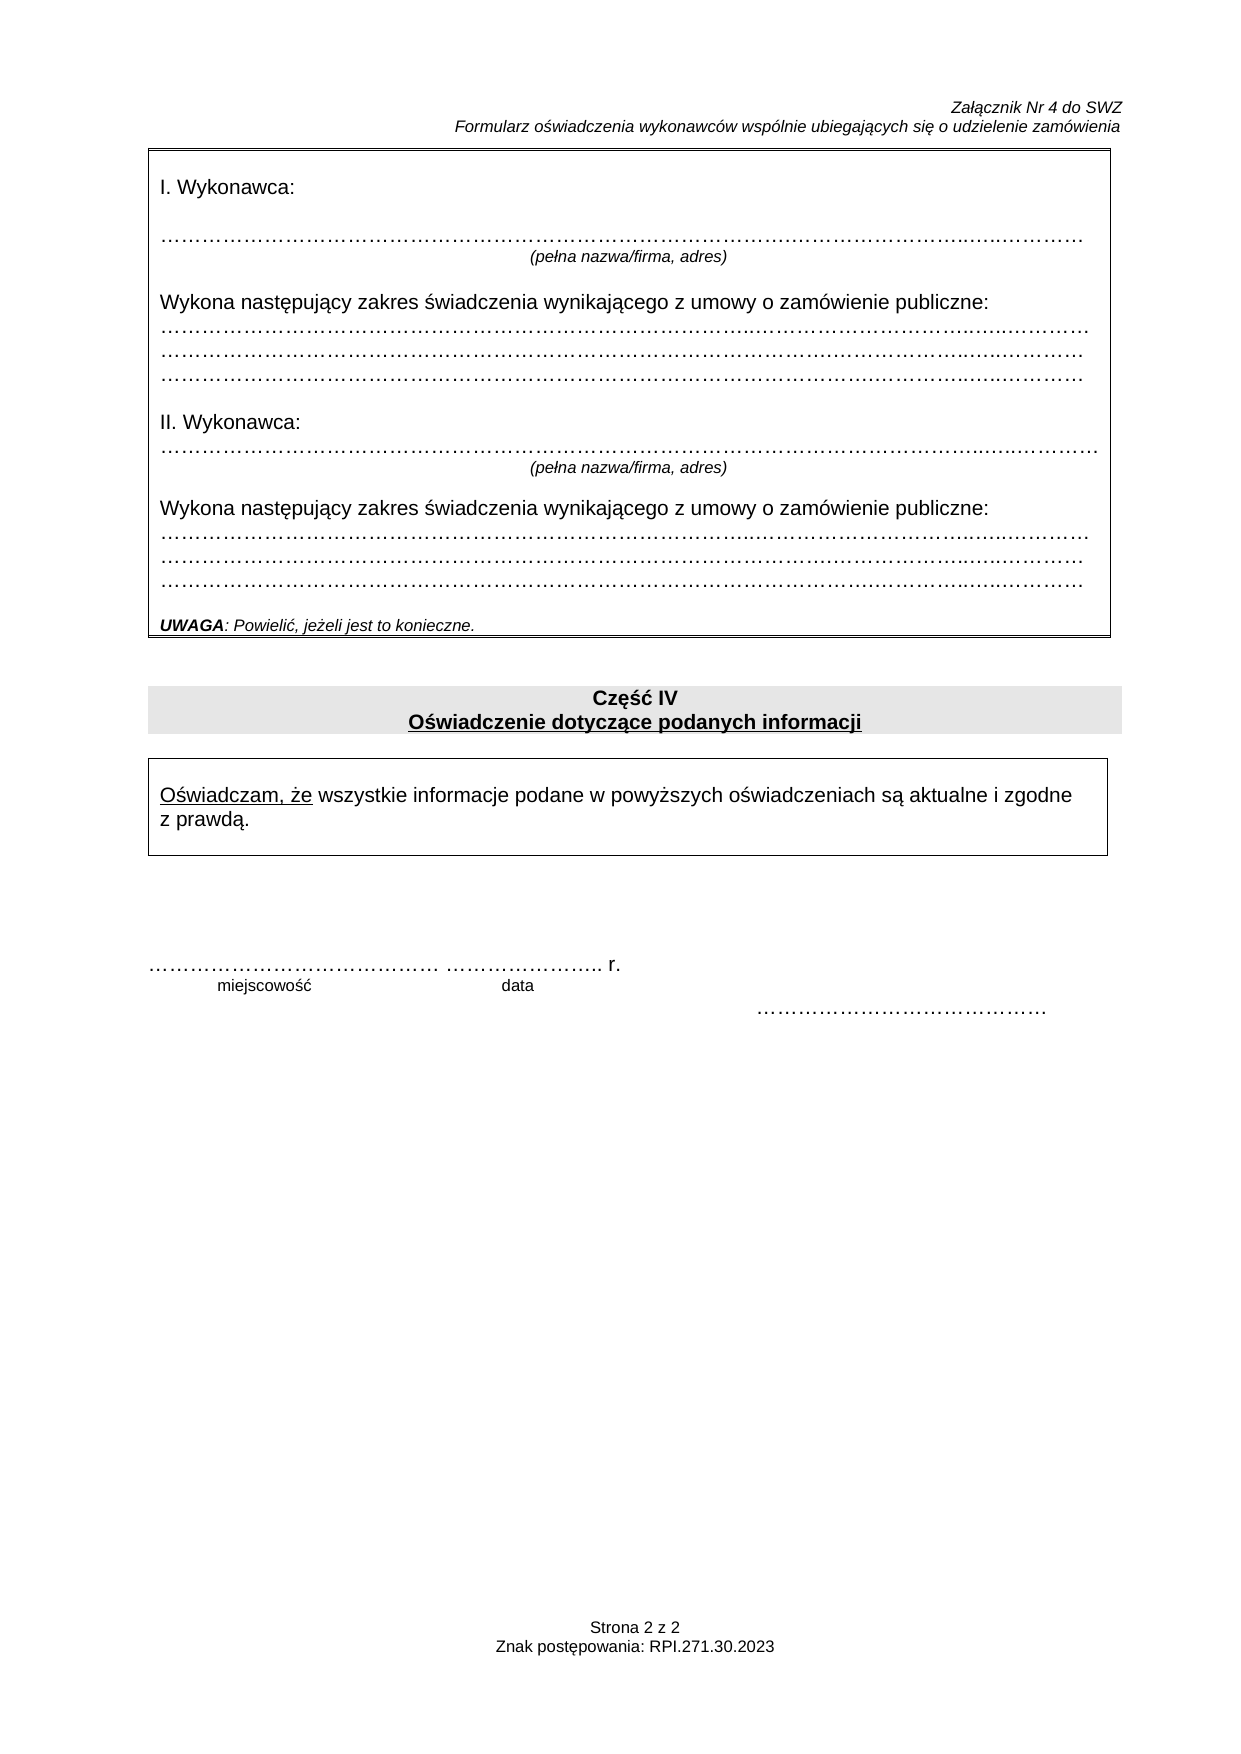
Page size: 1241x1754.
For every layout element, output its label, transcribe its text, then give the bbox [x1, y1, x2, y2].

text …………………………………… ………………….. r. [148, 952, 1122, 976]
text …………………………………… [665, 995, 1122, 1019]
text miejscowość data [148, 976, 1122, 995]
text Część IV [148, 686, 1122, 710]
table_header I. Wykonawca: ……………………………………………………………………………….……………………..…..………… (pełna nazwa/firma, adres) Wykona następujący zakres świadczenia wynikającego z umowy o zamówienie publiczne: …………………………………………………………………………..…………………………..…..………… …………………………………………………………………………………….………………..…..………… ………………………………………………………………………………………….…………..…..………… II. Wykonawca: ………………………………………………………………………………………………………..…..………… (pełna nazwa/firma, adres) Wykona następujący zakres świadczenia wynikającego z umowy o zamówienie publiczne: …………………………………………………………………………..…………………………..…..………… …………………………………………………………………………………….………………..…..………… ………………………………………………………………………………………….…………..…..………… UWAGA: Powielić, jeżeli jest to konieczne. [149, 151, 1110, 635]
text Oświadczenie dotyczące podanych informacji [148, 710, 1122, 734]
table_header Oświadczam, że wszystkie informacje podane w powyższych oświadczeniach są aktualne i zgodne z prawdą. [149, 759, 1107, 855]
